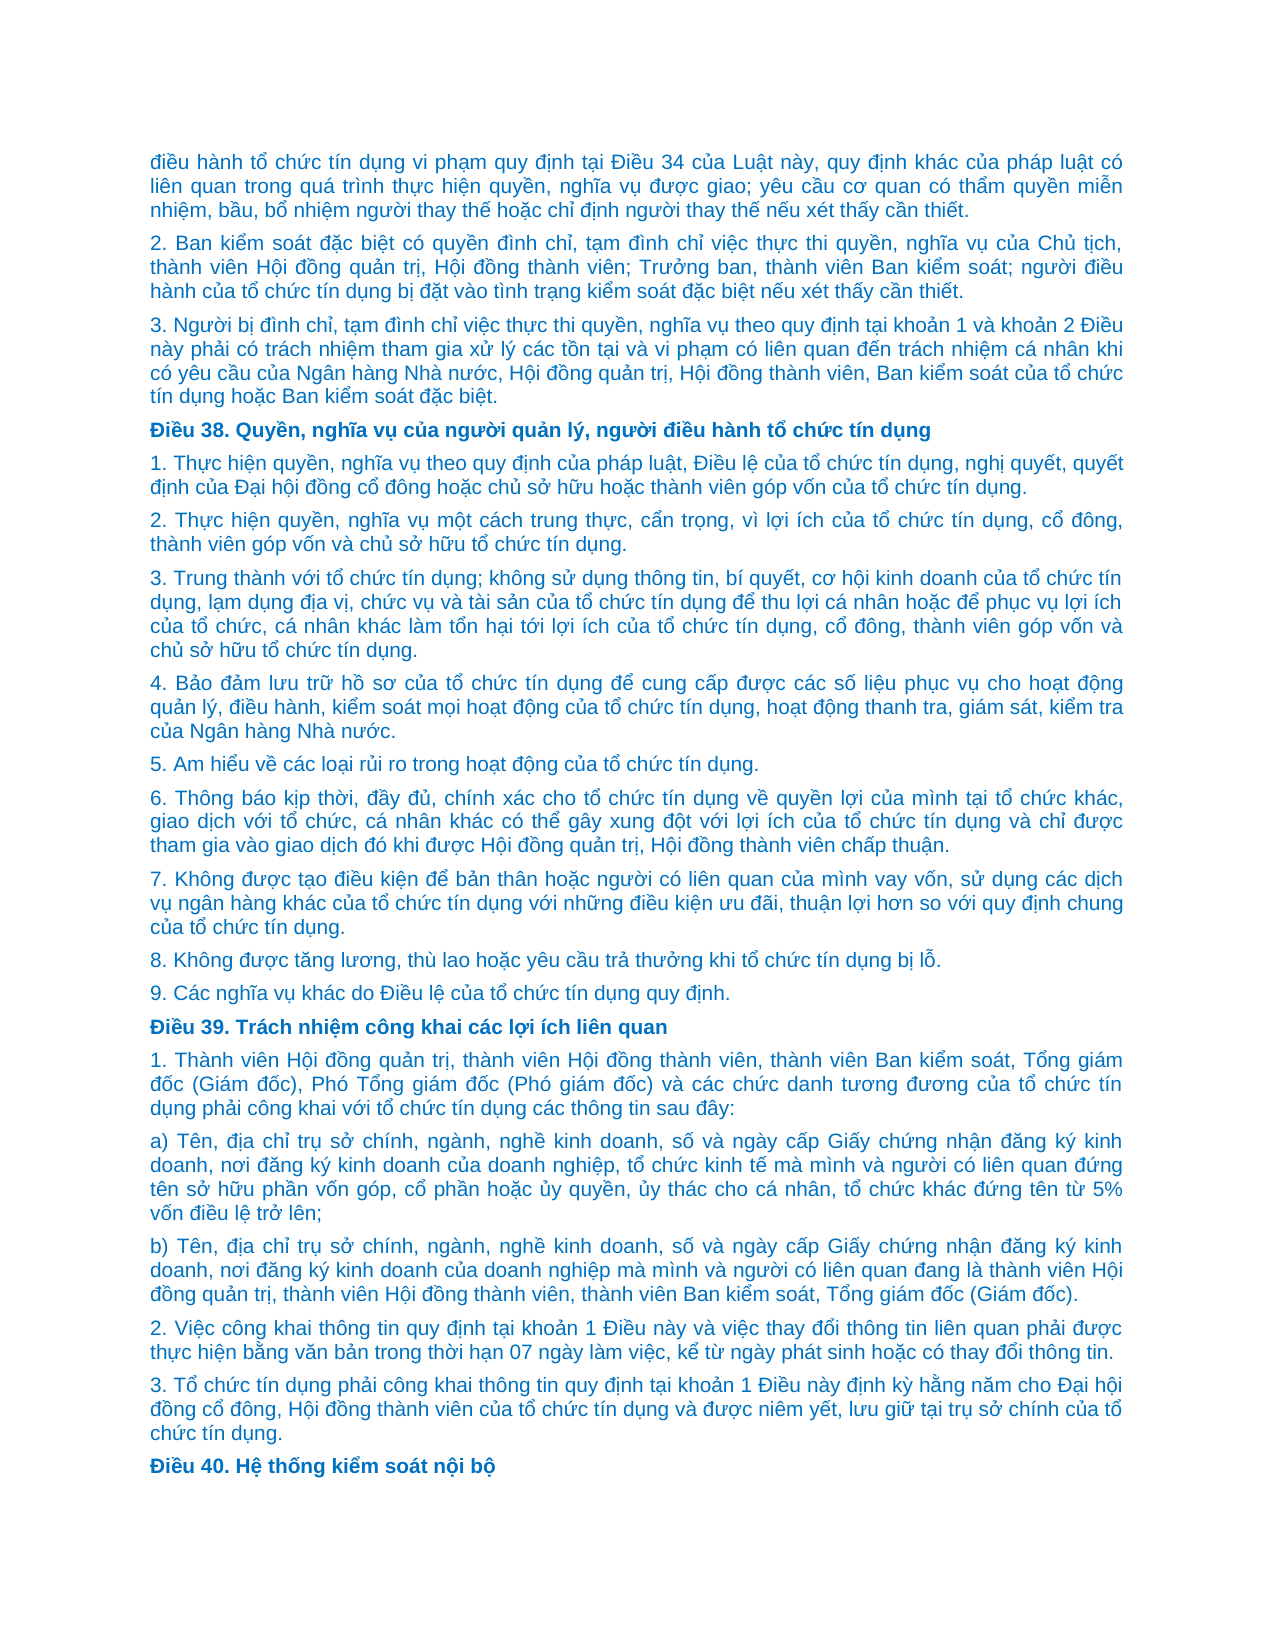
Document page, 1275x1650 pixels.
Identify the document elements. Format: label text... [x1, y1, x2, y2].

text 1. Thành viên Hội đồng quản trị, thành viên Hội đồng thành viên, thành viên Ban kiểm soát, Tổng giám đốc (Giám đốc), Phó Tổng giám đốc (Phó giám đốc) và các chức danh tương đương của tổ chức tín dụng phải công khai với tổ chức tín dụng các thông tin sau đây: [150, 1048, 1125, 1120]
text 8. Không được tăng lương, thù lao hoặc yêu cầu trả thưởng khi tổ chức tín dụng bị lỗ. [150, 948, 1125, 972]
text 3. Trung thành với tổ chức tín dụng; không sử dụng thông tin, bí quyết, cơ hội kinh doanh của tổ chức tín dụng, lạm dụng địa vị, chức vụ và tài sản của tổ chức tín dụng để thu lợi cá nhân hoặc để phục vụ lợi ích của tổ chức, cá nhân khác làm tổn hại tới lợi ích của tổ chức tín dụng, cổ đông, thành viên góp vốn và chủ sở hữu tổ chức tín dụng. [150, 566, 1125, 661]
text 9. Các nghĩa vụ khác do Điều lệ của tổ chức tín dụng quy định. [150, 981, 1125, 1005]
text 6. Thông báo kịp thời, đầy đủ, chính xác cho tổ chức tín dụng về quyền lợi của mình tại tổ chức khác, giao dịch với tổ chức, cá nhân khác có thể gây xung đột với lợi ích của tổ chức tín dụng và chỉ được tham gia vào giao dịch đó khi được Hội đồng quản trị, Hội đồng thành viên chấp thuận. [150, 785, 1125, 857]
text 2. Thực hiện quyền, nghĩa vụ một cách trung thực, cẩn trọng, vì lợi ích của tổ chức tín dụng, cổ đông, thành viên góp vốn và chủ sở hữu tổ chức tín dụng. [150, 508, 1125, 556]
text 2. Ban kiểm soát đặc biệt có quyền đình chỉ, tạm đình chỉ việc thực thi quyền, nghĩa vụ của Chủ tịch, thành viên Hội đồng quản trị, Hội đồng thành viên; Trưởng ban, thành viên Ban kiểm soát; người điều hành của tổ chức tín dụng bị đặt vào tình trạng kiểm soát đặc biệt nếu xét thấy cần thiết. [150, 231, 1125, 303]
text 5. Am hiểu về các loại rủi ro trong hoạt động của tổ chức tín dụng. [150, 752, 1125, 776]
text 1. Thực hiện quyền, nghĩa vụ theo quy định của pháp luật, Điều lệ của tổ chức tín dụng, nghị quyết, quyết định của Đại hội đồng cổ đông hoặc chủ sở hữu hoặc thành viên góp vốn của tổ chức tín dụng. [150, 451, 1125, 499]
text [150, 150, 1125, 222]
text 3. Tổ chức tín dụng phải công khai thông tin quy định tại khoản 1 Điều này định kỳ hằng năm cho Đại hội đồng cổ đông, Hội đồng thành viên của tổ chức tín dụng và được niêm yết, lưu giữ tại trụ sở chính của tổ chức tín dụng. [150, 1373, 1125, 1445]
text a) Tên, địa chỉ trụ sở chính, ngành, nghề kinh doanh, số và ngày cấp Giấy chứng nhận đăng ký kinh doanh, nơi đăng ký kinh doanh của doanh nghiệp, tổ chức kinh tế mà mình và người có liên quan đứng tên sở hữu phần vốn góp, cổ phần hoặc ủy quyền, ủy thác cho cá nhân, tổ chức khác đứng tên từ 5% vốn điều lệ trở lên; [150, 1129, 1125, 1225]
text 2. Việc công khai thông tin quy định tại khoản 1 Điều này và việc thay đổi thông tin liên quan phải được thực hiện bằng văn bản trong thời hạn 07 ngày làm việc, kể từ ngày phát sinh hoặc có thay đổi thông tin. [150, 1316, 1125, 1363]
text Điều 40. Hệ thống kiểm soát nội bộ [150, 1454, 1125, 1478]
text 3. Người bị đình chỉ, tạm đình chỉ việc thực thi quyền, nghĩa vụ theo quy định tại khoản 1 và khoản 2 Điều này phải có trách nhiệm tham gia xử lý các tồn tại và vi phạm có liên quan đến trách nhiệm cá nhân khi có yêu cầu của Ngân hàng Nhà nước, Hội đồng quản trị, Hội đồng thành viên, Ban kiểm soát của tổ chức tín dụng hoặc Ban kiểm soát đặc biệt. [150, 312, 1125, 408]
text b) Tên, địa chỉ trụ sở chính, ngành, nghề kinh doanh, số và ngày cấp Giấy chứng nhận đăng ký kinh doanh, nơi đăng ký kinh doanh của doanh nghiệp mà mình và người có liên quan đang là thành viên Hội đồng quản trị, thành viên Hội đồng thành viên, thành viên Ban kiểm soát, Tổng giám đốc (Giám đốc). [150, 1234, 1125, 1306]
text 4. Bảo đảm lưu trữ hồ sơ của tổ chức tín dụng để cung cấp được các số liệu phục vụ cho hoạt động quản lý, điều hành, kiểm soát mọi hoạt động của tổ chức tín dụng, hoạt động thanh tra, giám sát, kiểm tra của Ngân hàng Nhà nước. [150, 671, 1125, 743]
text Điều 39. Trách nhiệm công khai các lợi ích liên quan [150, 1014, 1125, 1038]
text Điều 38. Quyền, nghĩa vụ của người quản lý, người điều hành tổ chức tín dụng [150, 418, 1125, 442]
text 7. Không được tạo điều kiện để bản thân hoặc người có liên quan của mình vay vốn, sử dụng các dịch vụ ngân hàng khác của tổ chức tín dụng với những điều kiện ưu đãi, thuận lợi hơn so với quy định chung của tổ chức tín dụng. [150, 867, 1125, 938]
